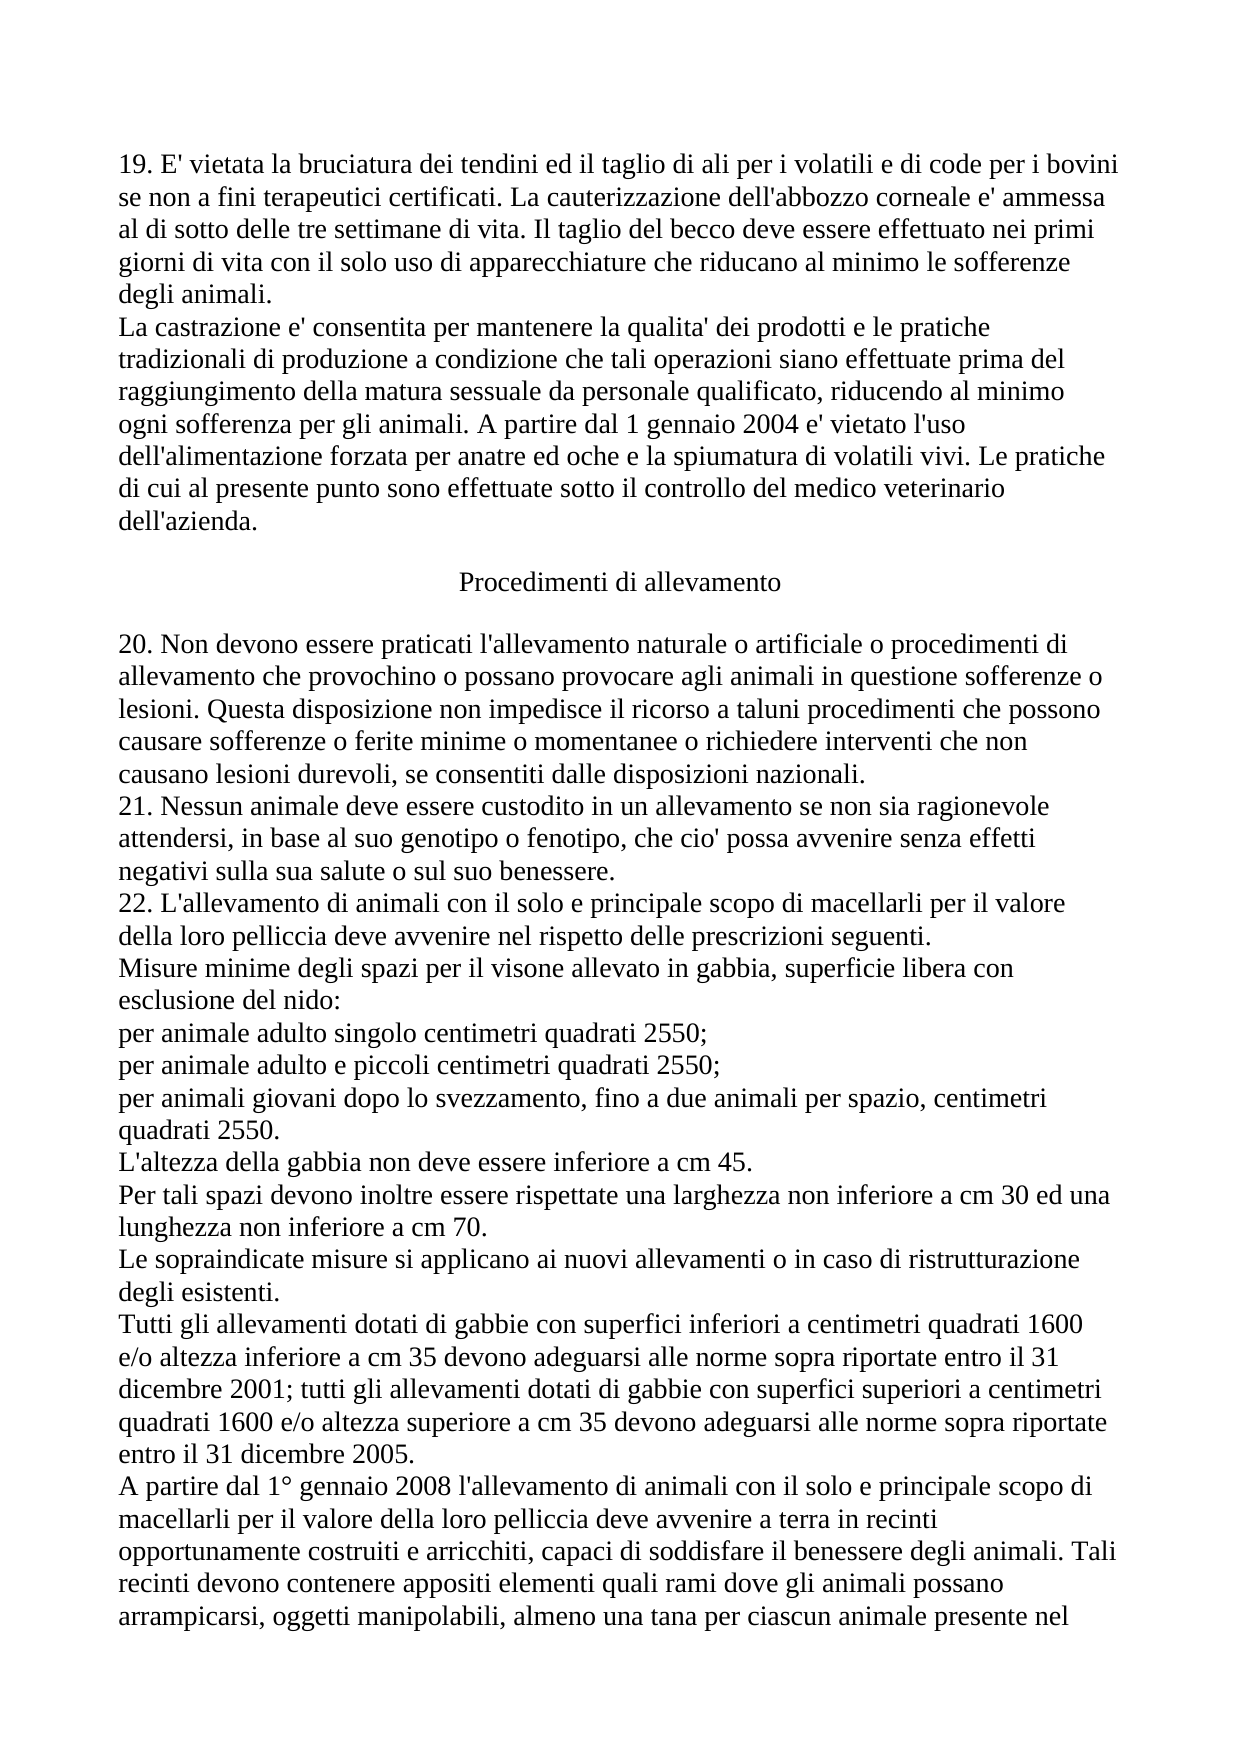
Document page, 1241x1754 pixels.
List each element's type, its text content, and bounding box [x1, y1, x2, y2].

text 19. E' vietata la bruciatura dei tendini ed il taglio di ali per i volatili e di code per i bovini se non a fini terapeutici certificati. La cauterizzazione dell'abbozzo corneale e' ammessa al di sotto delle tre settimane di vita. Il taglio del becco deve essere effettuato nei primi giorni di vita con il solo uso di apparecchiature che riducano al minimo le sofferenze degli animali. La castrazione e' consentita per mantenere la qualita' dei prodotti e le pratiche tradizionali di produzione a condizione che tali operazioni siano effettuate prima del raggiungimento della matura sessuale da personale qualificato, riducendo al minimo ogni sofferenza per gli animali. A partire dal 1 gennaio 2004 e' vietato l'uso dell'alimentazione forzata per anatre ed oche e la spiumatura di volatili vivi. Le pratiche di cui al presente punto sono effettuate sotto il controllo del medico veterinario dell'azienda. [118, 148, 1122, 536]
text Procedimenti di allevamento [118, 566, 1122, 598]
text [118, 627, 1122, 1631]
